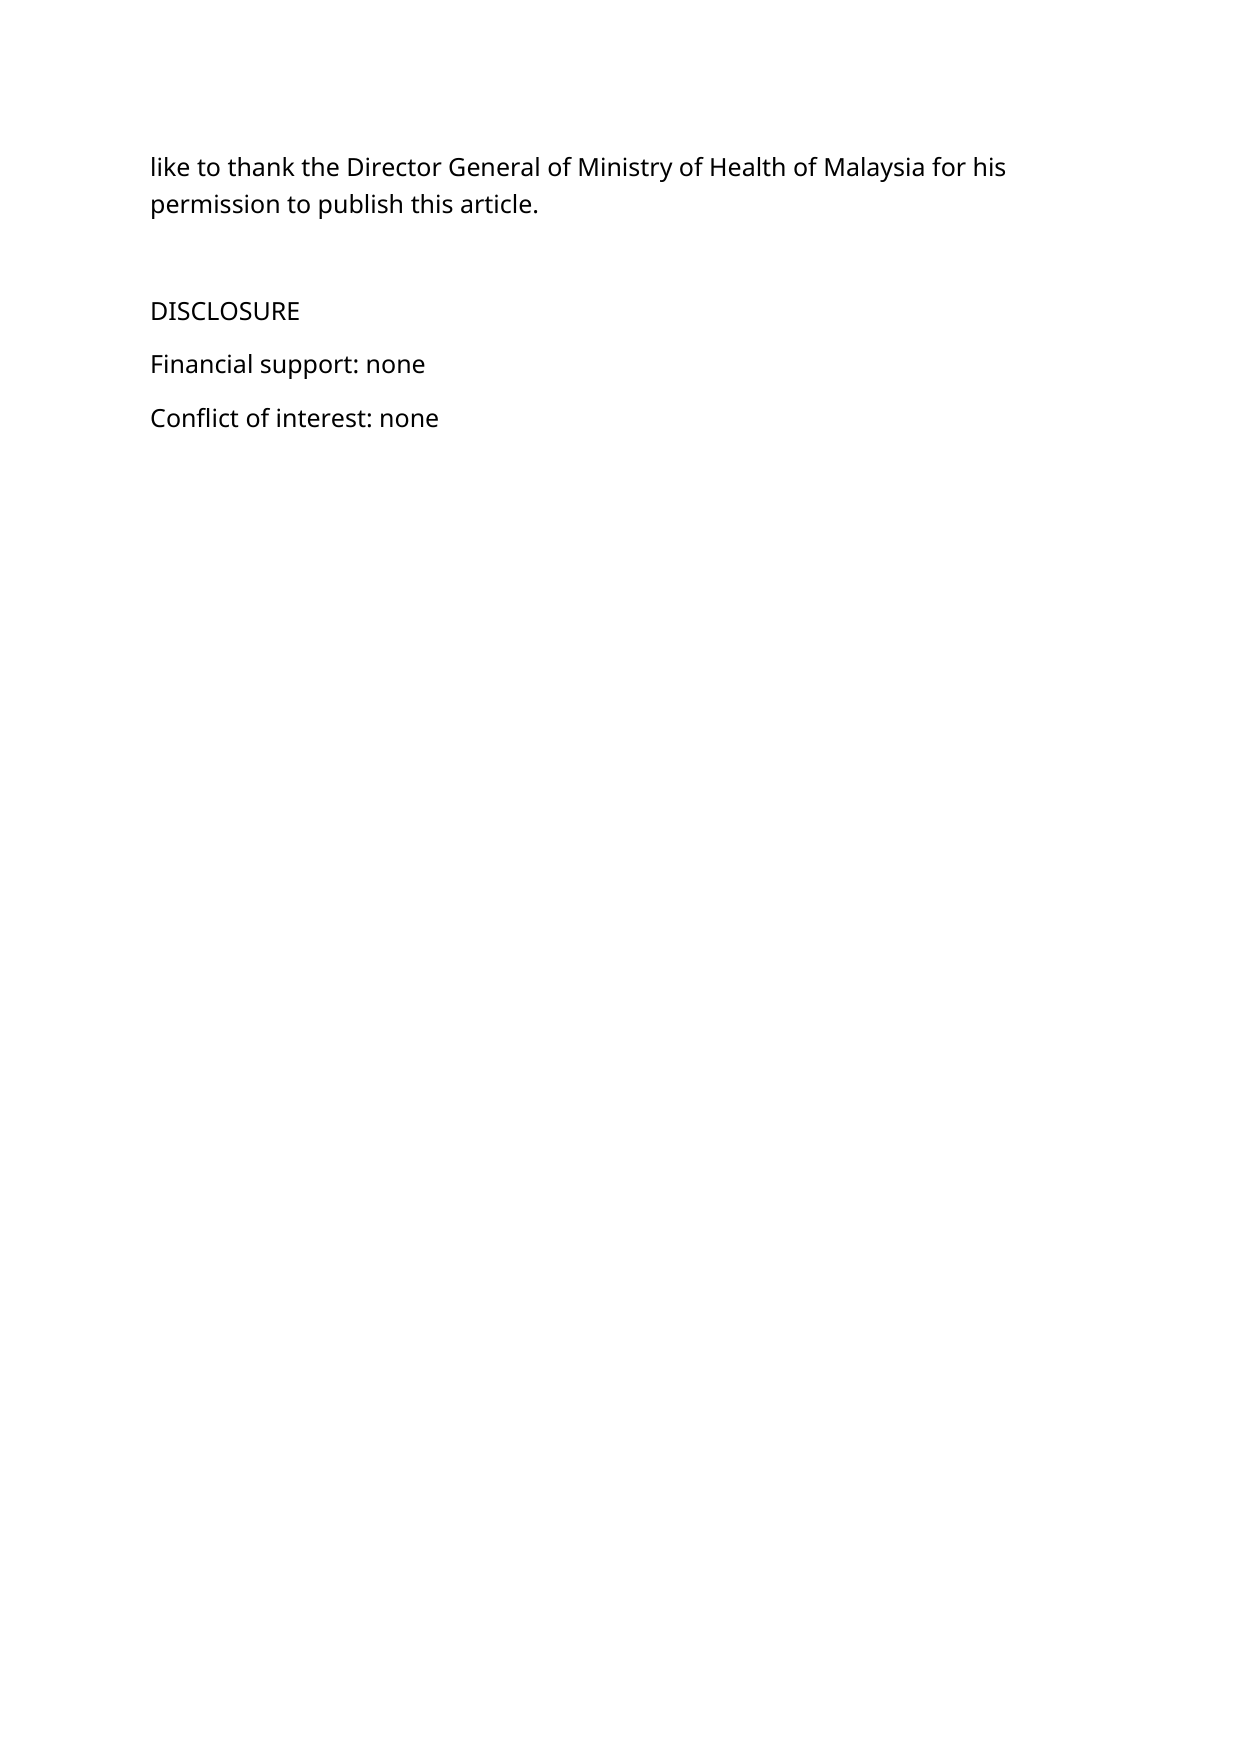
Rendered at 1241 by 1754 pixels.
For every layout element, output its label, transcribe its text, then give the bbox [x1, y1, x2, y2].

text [150, 150, 1090, 221]
text Conflict of interest: none [150, 401, 1090, 434]
text Financial support: none [150, 347, 1090, 381]
text DISCLOSURE [150, 294, 1090, 328]
